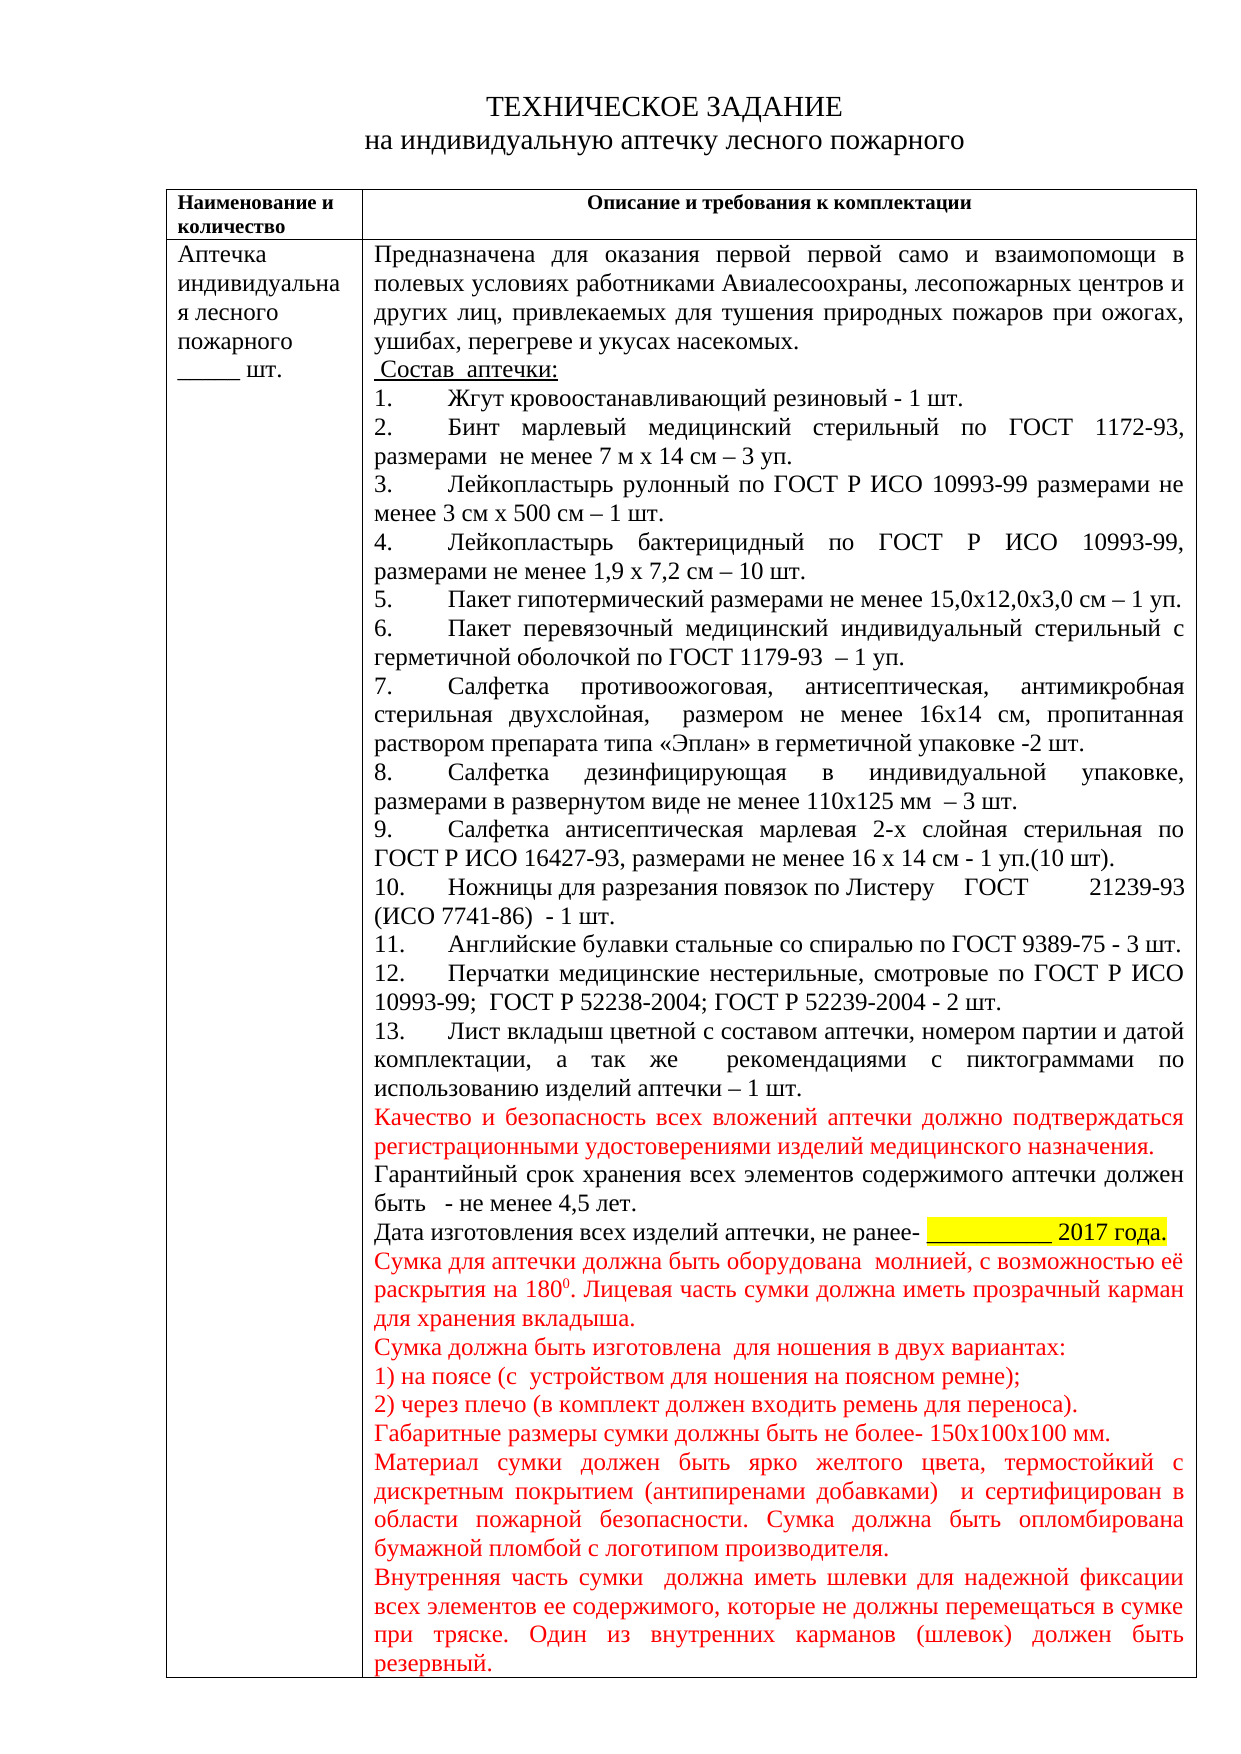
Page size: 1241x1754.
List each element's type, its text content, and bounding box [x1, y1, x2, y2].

table_cell Аптечка индивидуальная лесного пожарного _____ шт. [167, 240, 362, 1677]
table_header Наименование и количество [167, 190, 362, 238]
table_header Описание и требования к комплектации [363, 190, 1196, 238]
table_cell Предназначена для оказания первой первой само и взаимопомощи в полевых условиях работниками Авиалесоохраны, лесопожарных центров и других лиц, привлекаемых для тушения природных пожаров при ожогах, ушибах, перегреве и укусах насекомых. Состав аптечки: Жгут кровоостанавливающий резиновый - 1 шт. Бинт марлевый медицинский стерильный по ГОСТ 1172-93, размерами не менее 7 м х 14 см – 3 уп. Лейкопластырь рулонный по ГОСТ Р ИСО 10993-99 размерами не менее 3 см х 500 см – 1 шт. Лейкопластырь бактерицидный по ГОСТ Р ИСО 10993-99, размерами не менее 1,9 х 7,2 см – 10 шт. Пакет гипотермический размерами не менее 15,0х12,0х3,0 см – 1 уп. Пакет перевязочный медицинский индивидуальный стерильный с герметичной оболочкой по ГОСТ 1179-93 – 1 уп. Салфетка противоожоговая, антисептическая, антимикробная стерильная двухслойная, размером не менее 16x14 см, пропитанная раствором препарата типа «Эплан» в герметичной упаковке -2 шт. Салфетка дезинфицирующая в индивидуальной упаковке, размерами в развернутом виде не менее 110х125 мм – 3 шт. Салфетка антисептическая марлевая 2-х слойная стерильная по ГОСТ Р ИСО 16427-93, размерами не менее 16 х 14 см - 1 уп.(10 шт). Ножницы для разрезания повязок по Листеру ГОСТ 21239-93 (ИСО 7741-86) - 1 шт. Английские булавки стальные со спиралью по ГОСТ 9389-75 - 3 шт. Перчатки медицинские нестерильные, смотровые по ГОСТ Р ИСО 10993-99; ГОСТ Р 52238-2004; ГОСТ Р 52239-2004 - 2 шт. Лист вкладыш цветной с составом аптечки, номером партии и датой комплектации, а так же рекомендациями с пиктограммами по использованию изделий аптечки – 1 шт. Качество и безопасность всех вложений аптечки должно подтверждаться регистрационными удостоверениями изделий медицинского назначения. Гарантийный срок хранения всех элементов содержимого аптечки должен быть - не менее 4,5 лет. Дата изготовления всех изделий аптечки, не ранее- __________ 2017 года. Сумка для аптечки должна быть оборудована молнией, с возможностью её раскрытия на 1800. Лицевая часть сумки должна иметь прозрачный карман для хранения вкладыша. Сумка должна быть изготовлена для ношения в двух вариантах: 1) на поясе (с устройством для ношения на поясном ремне); 2) через плечо (в комплект должен входить ремень для переноса). Габаритные размеры сумки должны быть не более- 150х100х100 мм. Материал сумки должен быть ярко желтого цвета, термостойкий с дискретным покрытием (антипиренами добавками) и сертифицирован в области пожарной безопасности. Сумка должна быть опломбирована бумажной пломбой с логотипом производителя. Внутренняя часть сумки должна иметь шлевки для надежной фиксации всех элементов ее содержимого, которые не должны перемещаться в сумке при тряске. Один из внутренних карманов (шлевок) должен быть резервный. [363, 240, 1196, 1677]
text ТЕХНИЧЕСКОЕ ЗАДАНИЕ [177, 89, 1152, 122]
text на индивидуальную аптечку лесного пожарного [177, 122, 1152, 156]
